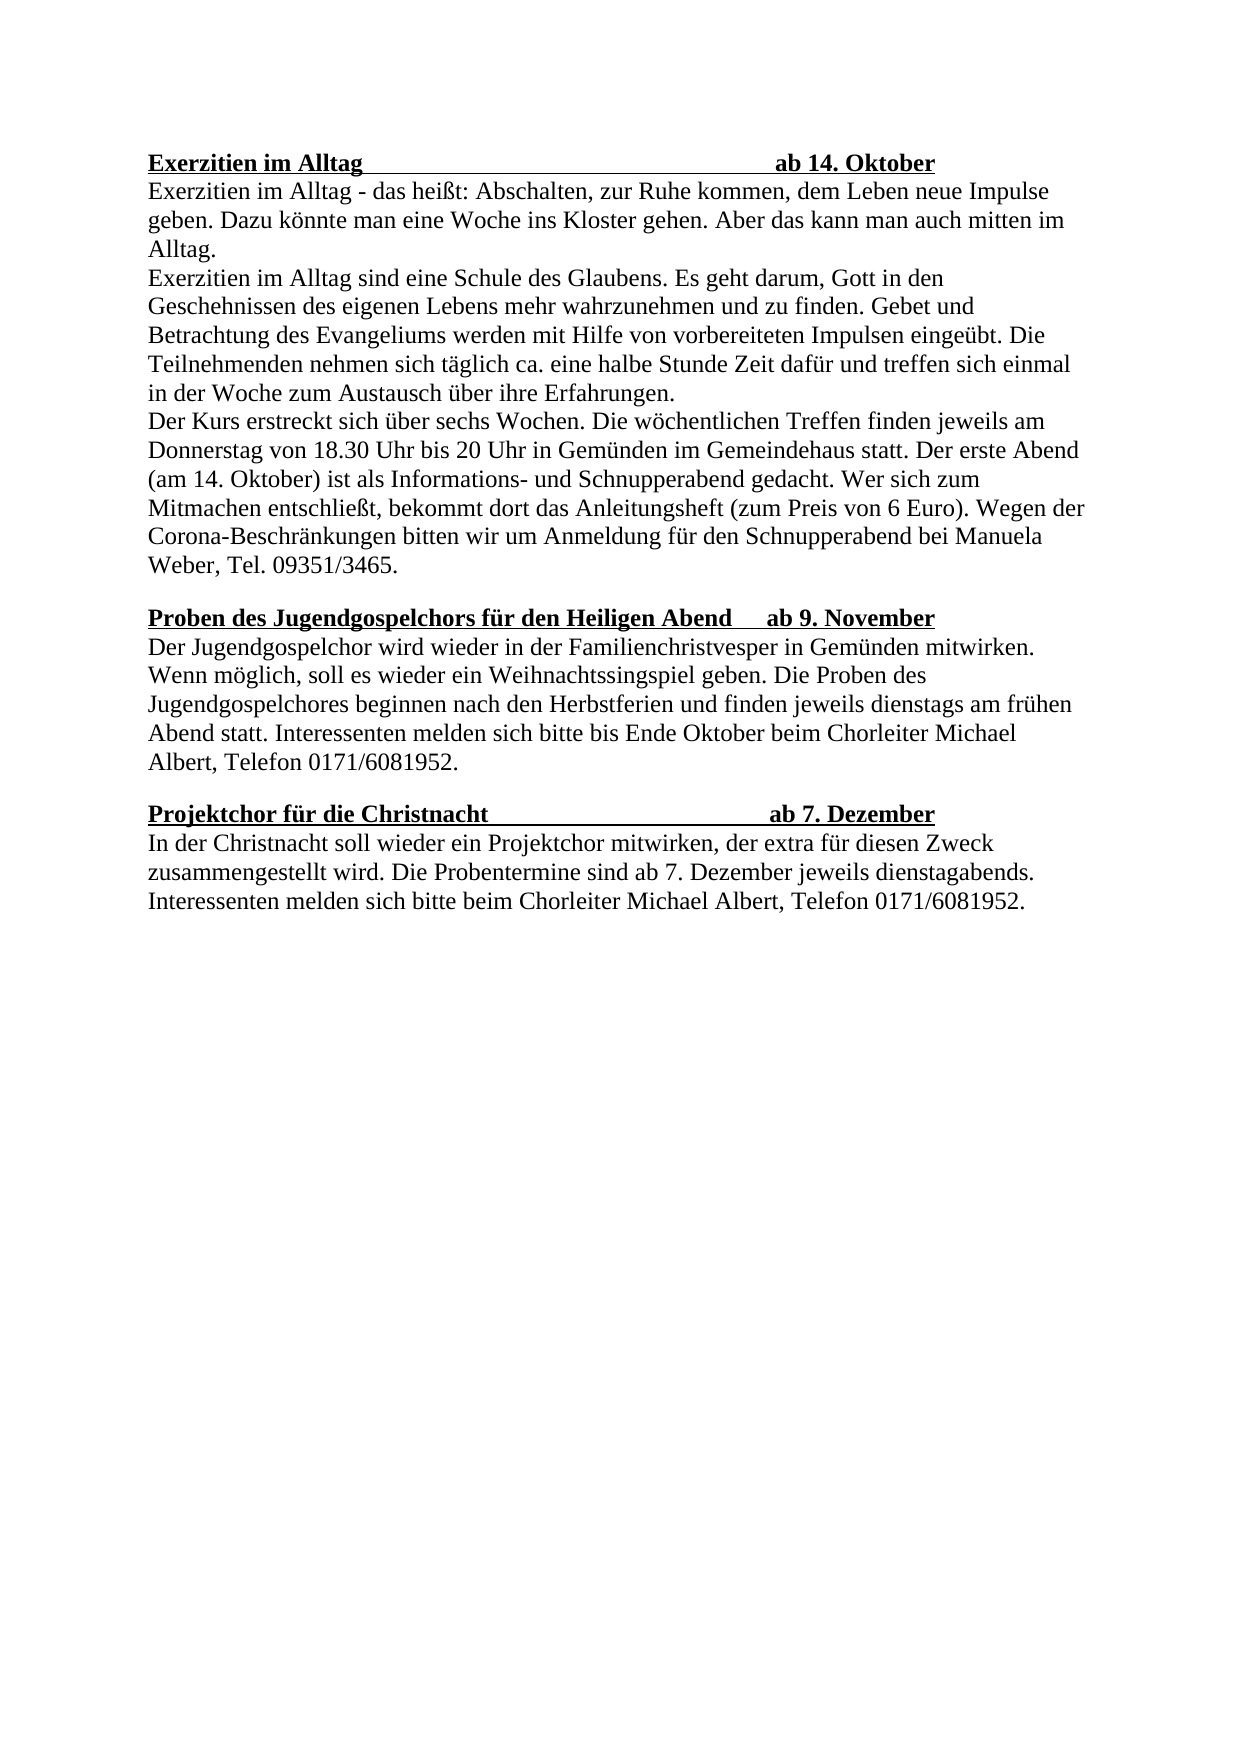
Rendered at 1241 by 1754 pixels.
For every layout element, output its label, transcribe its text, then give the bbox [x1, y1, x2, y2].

text Projektchor für die Christnacht ab 7. Dezember [148, 799, 1093, 828]
text Der Jugendgospelchor wird wieder in der Familienchristvesper in Gemünden mitwirken. Wenn möglich, soll es wieder ein Weihnachtssingspiel geben. Die Proben des Jugendgospelchores beginnen nach den Herbstferien und finden jeweils dienstags am frühen Abend statt. Interessenten melden sich bitte bis Ende Oktober beim Chorleiter Michael Albert, Telefon 0171/6081952. [148, 632, 1093, 775]
text Exerzitien im Alltag - das heißt: Abschalten, zur Ruhe kommen, dem Leben neue Impulse geben. Dazu könnte man eine Woche ins Kloster gehen. Aber das kann man auch mitten im Alltag. [148, 176, 1093, 263]
text Proben des Jugendgospelchors für den Heiligen Abend ab 9. November [148, 603, 1093, 632]
text Der Kurs erstreckt sich über sechs Wochen. Die wöchentlichen Treffen finden jeweils am Donnerstag von 18.30 Uhr bis 20 Uhr in Gemünden im Gemeindehaus statt. Der erste Abend (am 14. Oktober) ist als Informations- und Schnupperabend gedacht. Wer sich zum Mitmachen entschließt, bekommt dort das Anleitungsheft (zum Preis von 6 Euro). Wegen der Corona-Beschränkungen bitten wir um Anmeldung für den Schnupperabend bei Manuela Weber, Tel. 09351/3465. [148, 406, 1093, 579]
text Exerzitien im Alltag sind eine Schule des Glaubens. Es geht darum, Gott in den Geschehnissen des eigenen Lebens mehr wahrzunehmen und zu finden. Gebet und Betrachtung des Evangeliums werden mit Hilfe von vorbereiteten Impulsen eingeübt. Die Teilnehmenden nehmen sich täglich ca. eine halbe Stunde Zeit dafür und treffen sich einmal in der Woche zum Austausch über ihre Erfahrungen. [148, 263, 1093, 406]
text In der Christnacht soll wieder ein Projektchor mitwirken, der extra für diesen Zweck zusammengestellt wird. Die Probentermine sind ab 7. Dezember jeweils dienstagabends. Interessenten melden sich bitte beim Chorleiter Michael Albert, Telefon 0171/6081952. [148, 828, 1093, 914]
text Exerzitien im Alltag ab 14. Oktober [148, 148, 1093, 176]
